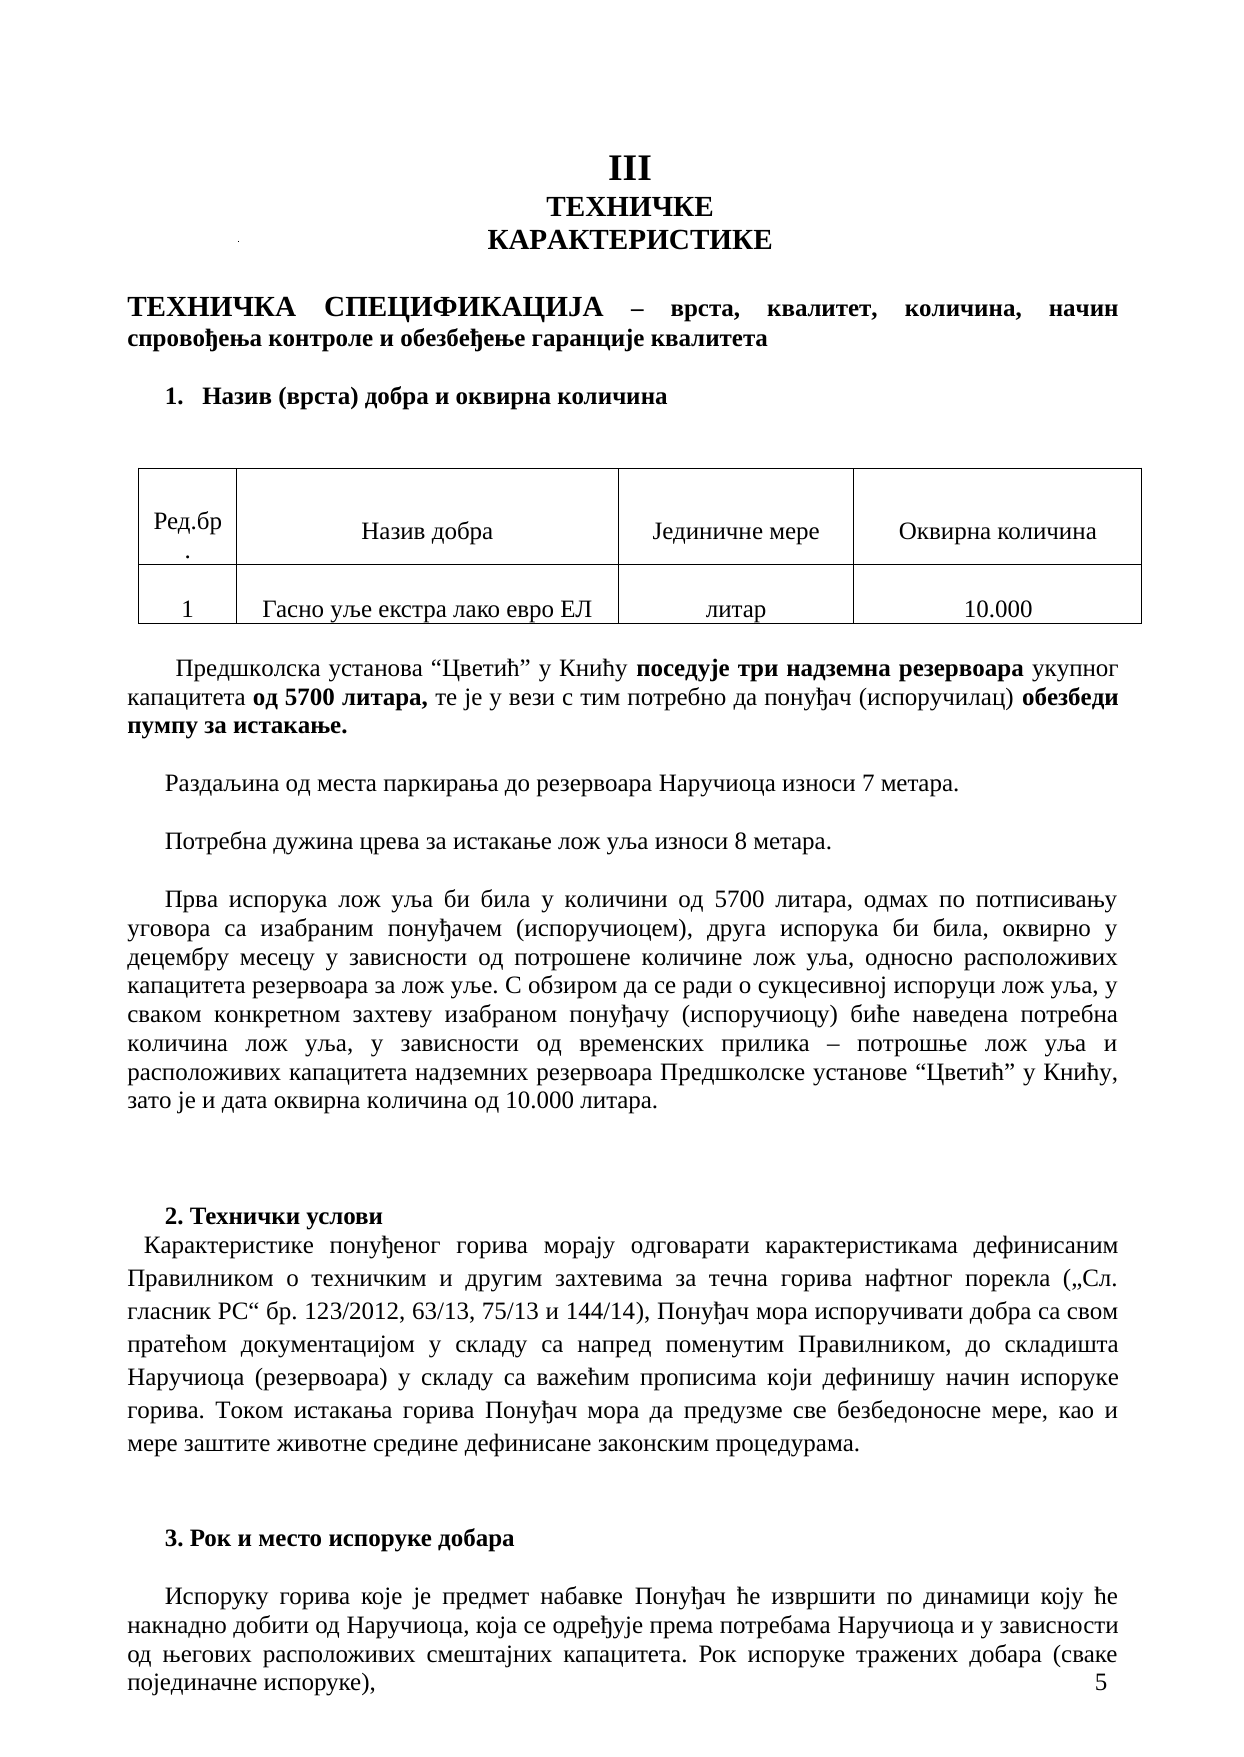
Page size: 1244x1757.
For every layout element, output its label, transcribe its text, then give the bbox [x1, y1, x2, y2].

table_cell 10.000 [854, 565, 1141, 623]
table_header Оквирна количина [854, 469, 1141, 564]
text Испоруку горива које је предмет набавке Понуђач ће извршити по динамици коју ће накнадно добити од Наручиоца, која се одређује према потребама Наручиоца и у зависности од његових расположивих смештајних капацитета. Рок испоруке тражених добара (сваке појединачне испоруке), 5 [127, 1581, 1119, 1696]
text Раздаљина од места паркирања до резервоара Наручиоца износи 7 метара. [164, 768, 1119, 797]
table_header Јединичне мере [619, 469, 853, 564]
table_header Назив добра [237, 469, 618, 564]
text ТЕХНИЧКА СПЕЦИФИКАЦИЈА – врста, квалитет, количина, начин спровођења контроле и обезбеђење гаранције квалитета [127, 289, 1119, 352]
text Предшколска установа “Цветић” у Книћу поседује три надземна резервоара укупног капацитета од 5700 литара, те је у вези с тим потребно да понуђач (испоручилац) обезбеди пумпу за истакање. [127, 653, 1119, 739]
text Потребна дужина црева за истакање лож уља износи 8 метара. [164, 826, 1119, 855]
table_cell 1 [139, 565, 236, 623]
list Назив (врста) добра и оквирна количина [164, 381, 1119, 410]
text Карактеристике понуђеног горива морају одговарати карактеристикама дефинисаним Правилником о техничким и другим захтевима за течна горива нафтног порекла („Сл. гласник РС“ бр. 123/2012, 63/13, 75/13 и 144/14), Понуђач мора испоручивати добра са свом пратећом документацијом у складу са напред поменутим Правилником, до складишта Наручиоца (резервоара) у складу са важећим прописима који дефинишу начин испоруке горива. Током истакања горива Понуђач мора да предузме све безбедоносне мере, као и мере заштите животне средине дефинисане законским процедурама. [89, 1230, 1119, 1457]
text 2. Технички услови [164, 1201, 1119, 1230]
text 3. Рок и место испоруке добара [164, 1523, 1119, 1552]
text III [405, 146, 855, 189]
table_cell литар [619, 565, 853, 623]
text Прва испорука лож уља би била у количини од 5700 литара, одмах по потписивању уговора са изабраним понуђачем (испоручиоцем), друга испорука би била, оквирно у децембру месецу у зависности од потрошене количине лож уља, односно расположивих капацитета резервоара за лож уље. С обзиром да се ради о сукцесивној испоруци лож уља, у сваком конкретном захтеву изабраном понуђачу (испоручиоцу) биће наведена потребна количина лож уља, у зависности од временских прилика – потрошње лож уља и расположивих капацитета надземних резервоара Предшколске установе “Цветић” у Книћу, зато је и дата оквирна количина од 10.000 литара. [127, 884, 1119, 1114]
table_cell Гасно уље екстра лако евро ЕЛ [237, 565, 618, 623]
table_header Ред.бр. [139, 469, 236, 564]
text ТЕХНИЧКЕ КАРАКТЕРИСТИКЕ [405, 189, 855, 256]
